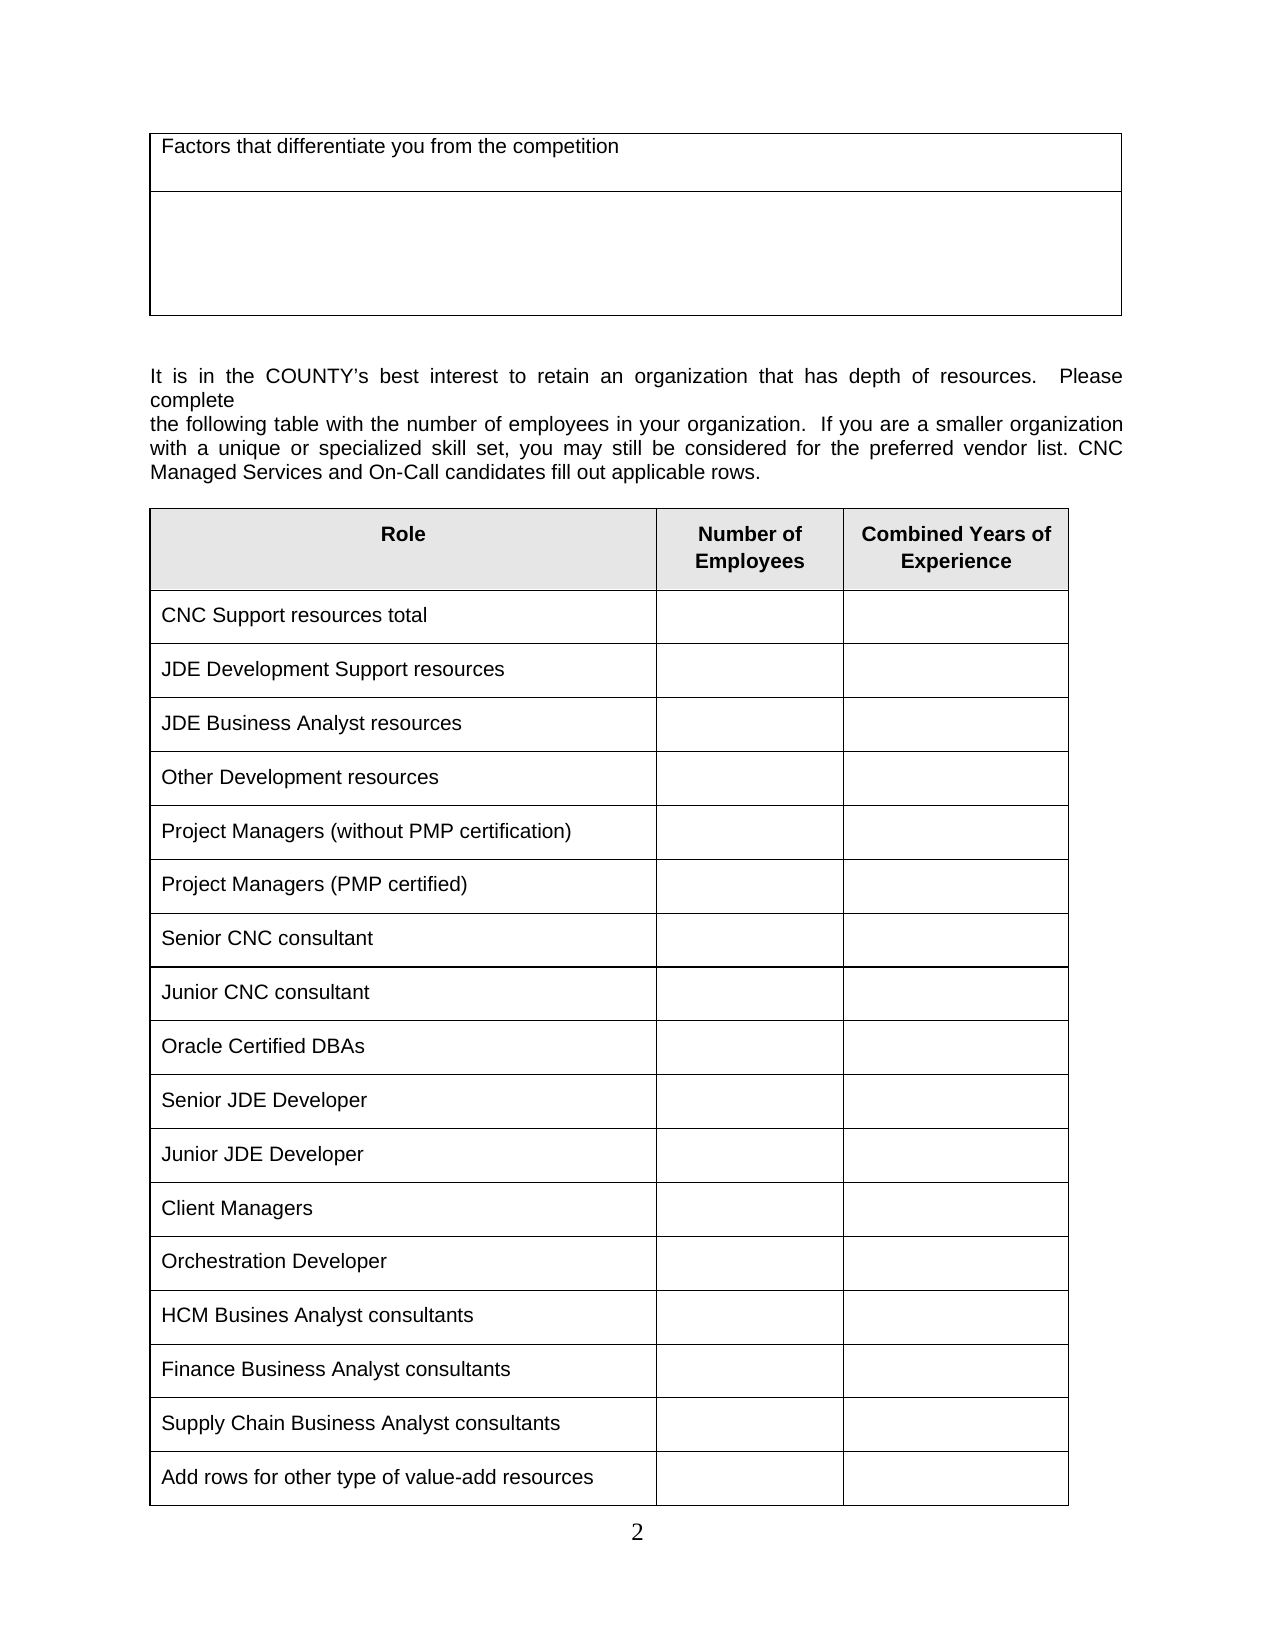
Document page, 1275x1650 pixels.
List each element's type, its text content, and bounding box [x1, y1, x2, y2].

table_cell HCM Busines Analyst consultants [151, 1291, 656, 1343]
table_cell [657, 1291, 843, 1343]
table_cell [844, 968, 1068, 1020]
table_cell [844, 1398, 1068, 1451]
table_cell [844, 1129, 1068, 1182]
table_cell Other Development resources [151, 752, 656, 805]
table_cell [657, 1021, 843, 1074]
table_cell Add rows for other type of value-add resources [151, 1452, 656, 1505]
table_header Factors that differentiate you from the competition [151, 134, 1121, 191]
table_cell [844, 914, 1068, 966]
table_cell [844, 1345, 1068, 1397]
table_cell [657, 860, 843, 913]
table_cell [844, 698, 1068, 751]
table_cell Senior JDE Developer [151, 1075, 656, 1128]
table_cell [844, 1291, 1068, 1343]
table_cell Junior JDE Developer [151, 1129, 656, 1182]
table_cell [657, 1075, 843, 1128]
table_cell [657, 1129, 843, 1182]
table_cell [657, 698, 843, 751]
table_cell [844, 1183, 1068, 1236]
table_cell [657, 644, 843, 697]
list It is in the COUNTY’s best interest to retain an organization that has depth of resources. Please complete [150, 364, 1125, 412]
table_header Combined Years of Experience [844, 509, 1068, 589]
list the following table with the number of employees in your organization. If you are a smaller organization with a unique or specialized skill set, you may still be considered for the preferred vendor list. CNC Managed Services and On-Call candidates fill out applicable rows. [150, 412, 1125, 484]
table_cell [657, 1345, 843, 1397]
table_cell [657, 1398, 843, 1451]
table_cell Project Managers (without PMP certification) [151, 806, 656, 859]
table_cell [844, 1237, 1068, 1289]
table_cell [844, 806, 1068, 859]
table_cell [657, 752, 843, 805]
table_cell [657, 806, 843, 859]
table_cell [844, 1021, 1068, 1074]
table_cell Supply Chain Business Analyst consultants [151, 1398, 656, 1451]
table_cell [844, 860, 1068, 913]
table_cell Orchestration Developer [151, 1237, 656, 1289]
table_cell [844, 591, 1068, 643]
table_cell [844, 752, 1068, 805]
table_cell [657, 968, 843, 1020]
table_cell [657, 1237, 843, 1289]
table_cell JDE Business Analyst resources [151, 698, 656, 751]
table_cell CNC Support resources total [151, 591, 656, 643]
table_cell [657, 914, 843, 966]
table_cell Junior CNC consultant [151, 968, 656, 1020]
table_cell Project Managers (PMP certified) [151, 860, 656, 913]
table_cell [844, 1452, 1068, 1505]
table_header Number of Employees [657, 509, 843, 589]
table_cell [657, 1452, 843, 1505]
table_cell [657, 1183, 843, 1236]
table_cell Client Managers [151, 1183, 656, 1236]
table_cell [151, 192, 1121, 315]
table_header Role [151, 509, 656, 589]
table_cell JDE Development Support resources [151, 644, 656, 697]
table_cell Finance Business Analyst consultants [151, 1345, 656, 1397]
table_cell [657, 591, 843, 643]
table_cell [844, 1075, 1068, 1128]
table_cell Senior CNC consultant [151, 914, 656, 966]
table_cell Oracle Certified DBAs [151, 1021, 656, 1074]
table_cell [844, 644, 1068, 697]
